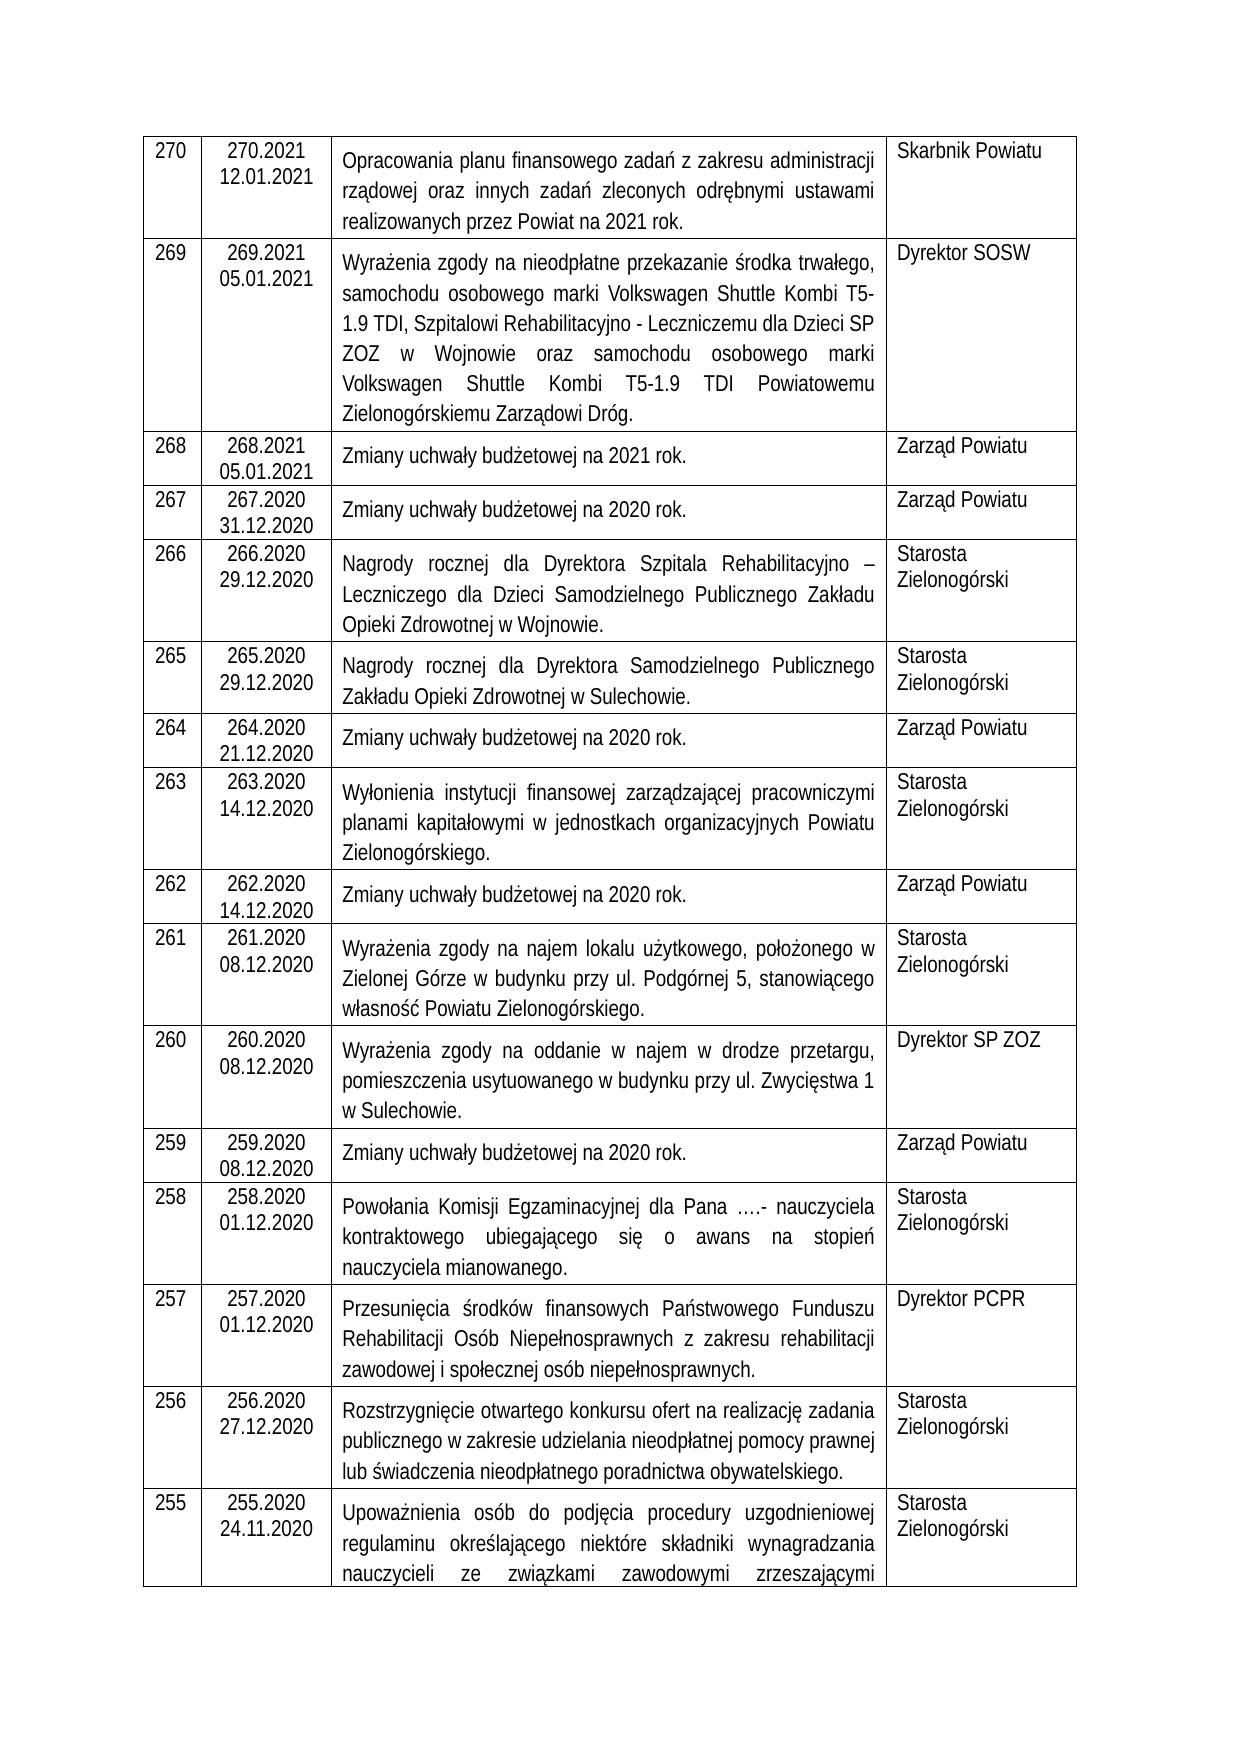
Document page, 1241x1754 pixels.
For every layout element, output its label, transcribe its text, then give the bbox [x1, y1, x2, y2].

table_cell 261.2020 08.12.2020 [202, 924, 331, 1025]
table_cell Zarząd Powiatu [887, 714, 1076, 767]
table_cell 268.2021 05.01.2021 [202, 432, 331, 485]
table_cell 256 [144, 1387, 201, 1488]
table_cell 270 [144, 137, 201, 238]
table_cell Starosta Zielonogórski [887, 924, 1076, 1025]
table_cell 258.2020 01.12.2020 [202, 1183, 331, 1284]
table_cell 267 [144, 486, 201, 539]
table_cell 263 [144, 768, 201, 869]
table_cell Rozstrzygnięcie otwartego konkursu ofert na realizację zadania publicznego w zakresie udzielania nieodpłatnej pomocy prawnej lub świadczenia nieodpłatnego poradnictwa obywatelskiego. [332, 1387, 886, 1488]
table_cell 260.2020 08.12.2020 [202, 1026, 331, 1127]
table_cell 265.2020 29.12.2020 [202, 642, 331, 713]
table_cell Zmiany uchwały budżetowej na 2020 rok. [332, 486, 886, 539]
table_cell Zmiany uchwały budżetowej na 2021 rok. [332, 432, 886, 485]
table_cell Nagrody rocznej dla Dyrektora Samodzielnego Publicznego Zakładu Opieki Zdrowotnej w Sulechowie. [332, 642, 886, 713]
table_cell 261 [144, 924, 201, 1025]
table_cell Zmiany uchwały budżetowej na 2020 rok. [332, 714, 886, 767]
table_cell Nagrody rocznej dla Dyrektora Szpitala Rehabilitacyjno – Leczniczego dla Dzieci Samodzielnego Publicznego Zakładu Opieki Zdrowotnej w Wojnowie. [332, 540, 886, 641]
table_cell Wyrażenia zgody na oddanie w najem w drodze przetargu, pomieszczenia usytuowanego w budynku przy ul. Zwycięstwa 1 w Sulechowie. [332, 1026, 886, 1127]
table_cell 266 [144, 540, 201, 641]
table_cell 259.2020 08.12.2020 [202, 1129, 331, 1182]
table_cell Skarbnik Powiatu [887, 137, 1076, 238]
table_cell 262 [144, 870, 201, 923]
table_cell 267.2020 31.12.2020 [202, 486, 331, 539]
table_cell 263.2020 14.12.2020 [202, 768, 331, 869]
table_cell 264 [144, 714, 201, 767]
table_cell 256.2020 27.12.2020 [202, 1387, 331, 1488]
table_cell Zarząd Powiatu [887, 870, 1076, 923]
table_cell Wyłonienia instytucji finansowej zarządzającej pracowniczymi planami kapitałowymi w jednostkach organizacyjnych Powiatu Zielonogórskiego. [332, 768, 886, 869]
table_cell 270.2021 12.01.2021 [202, 137, 331, 238]
table_cell Powołania Komisji Egzaminacyjnej dla Pana ….- nauczyciela kontraktowego ubiegającego się o awans na stopień nauczyciela mianowanego. [332, 1183, 886, 1284]
table_cell Opracowania planu finansowego zadań z zakresu administracji rządowej oraz innych zadań zleconych odrębnymi ustawami realizowanych przez Powiat na 2021 rok. [332, 137, 886, 238]
table_cell 257 [144, 1285, 201, 1386]
table_cell 260 [144, 1026, 201, 1127]
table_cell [332, 1489, 886, 1586]
table_cell Dyrektor SOSW [887, 239, 1076, 431]
table_cell Starosta Zielonogórski [887, 642, 1076, 713]
table_cell 259 [144, 1129, 201, 1182]
table_cell 264.2020 21.12.2020 [202, 714, 331, 767]
table_cell 269.2021 05.01.2021 [202, 239, 331, 431]
table_cell 255.2020 24.11.2020 [202, 1489, 331, 1586]
table_cell Starosta Zielonogórski [887, 540, 1076, 641]
table_cell 255 [144, 1489, 201, 1586]
table_cell Wyrażenia zgody na nieodpłatne przekazanie środka trwałego, samochodu osobowego marki Volkswagen Shuttle Kombi T5-1.9 TDI, Szpitalowi Rehabilitacyjno - Leczniczemu dla Dzieci SP ZOZ w Wojnowie oraz samochodu osobowego marki Volkswagen Shuttle Kombi T5-1.9 TDI Powiatowemu Zielonogórskiemu Zarządowi Dróg. [332, 239, 886, 431]
table_cell Zmiany uchwały budżetowej na 2020 rok. [332, 870, 886, 923]
table_cell 269 [144, 239, 201, 431]
table_cell 268 [144, 432, 201, 485]
table_cell Zmiany uchwały budżetowej na 2020 rok. [332, 1129, 886, 1182]
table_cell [887, 1489, 1076, 1586]
table_cell Starosta Zielonogórski [887, 1387, 1076, 1488]
table_cell Zarząd Powiatu [887, 486, 1076, 539]
table_cell Dyrektor SP ZOZ [887, 1026, 1076, 1127]
table_cell 266.2020 29.12.2020 [202, 540, 331, 641]
table_cell Starosta Zielonogórski [887, 1183, 1076, 1284]
table_cell 265 [144, 642, 201, 713]
table_cell Starosta Zielonogórski [887, 768, 1076, 869]
table_cell Zarząd Powiatu [887, 432, 1076, 485]
table_cell 257.2020 01.12.2020 [202, 1285, 331, 1386]
table_cell Zarząd Powiatu [887, 1129, 1076, 1182]
table_cell 262.2020 14.12.2020 [202, 870, 331, 923]
table_cell Wyrażenia zgody na najem lokalu użytkowego, położonego w Zielonej Górze w budynku przy ul. Podgórnej 5, stanowiącego własność Powiatu Zielonogórskiego. [332, 924, 886, 1025]
table_cell 258 [144, 1183, 201, 1284]
table_cell Dyrektor PCPR [887, 1285, 1076, 1386]
table_cell Przesunięcia środków finansowych Państwowego Funduszu Rehabilitacji Osób Niepełnosprawnych z zakresu rehabilitacji zawodowej i społecznej osób niepełnosprawnych. [332, 1285, 886, 1386]
